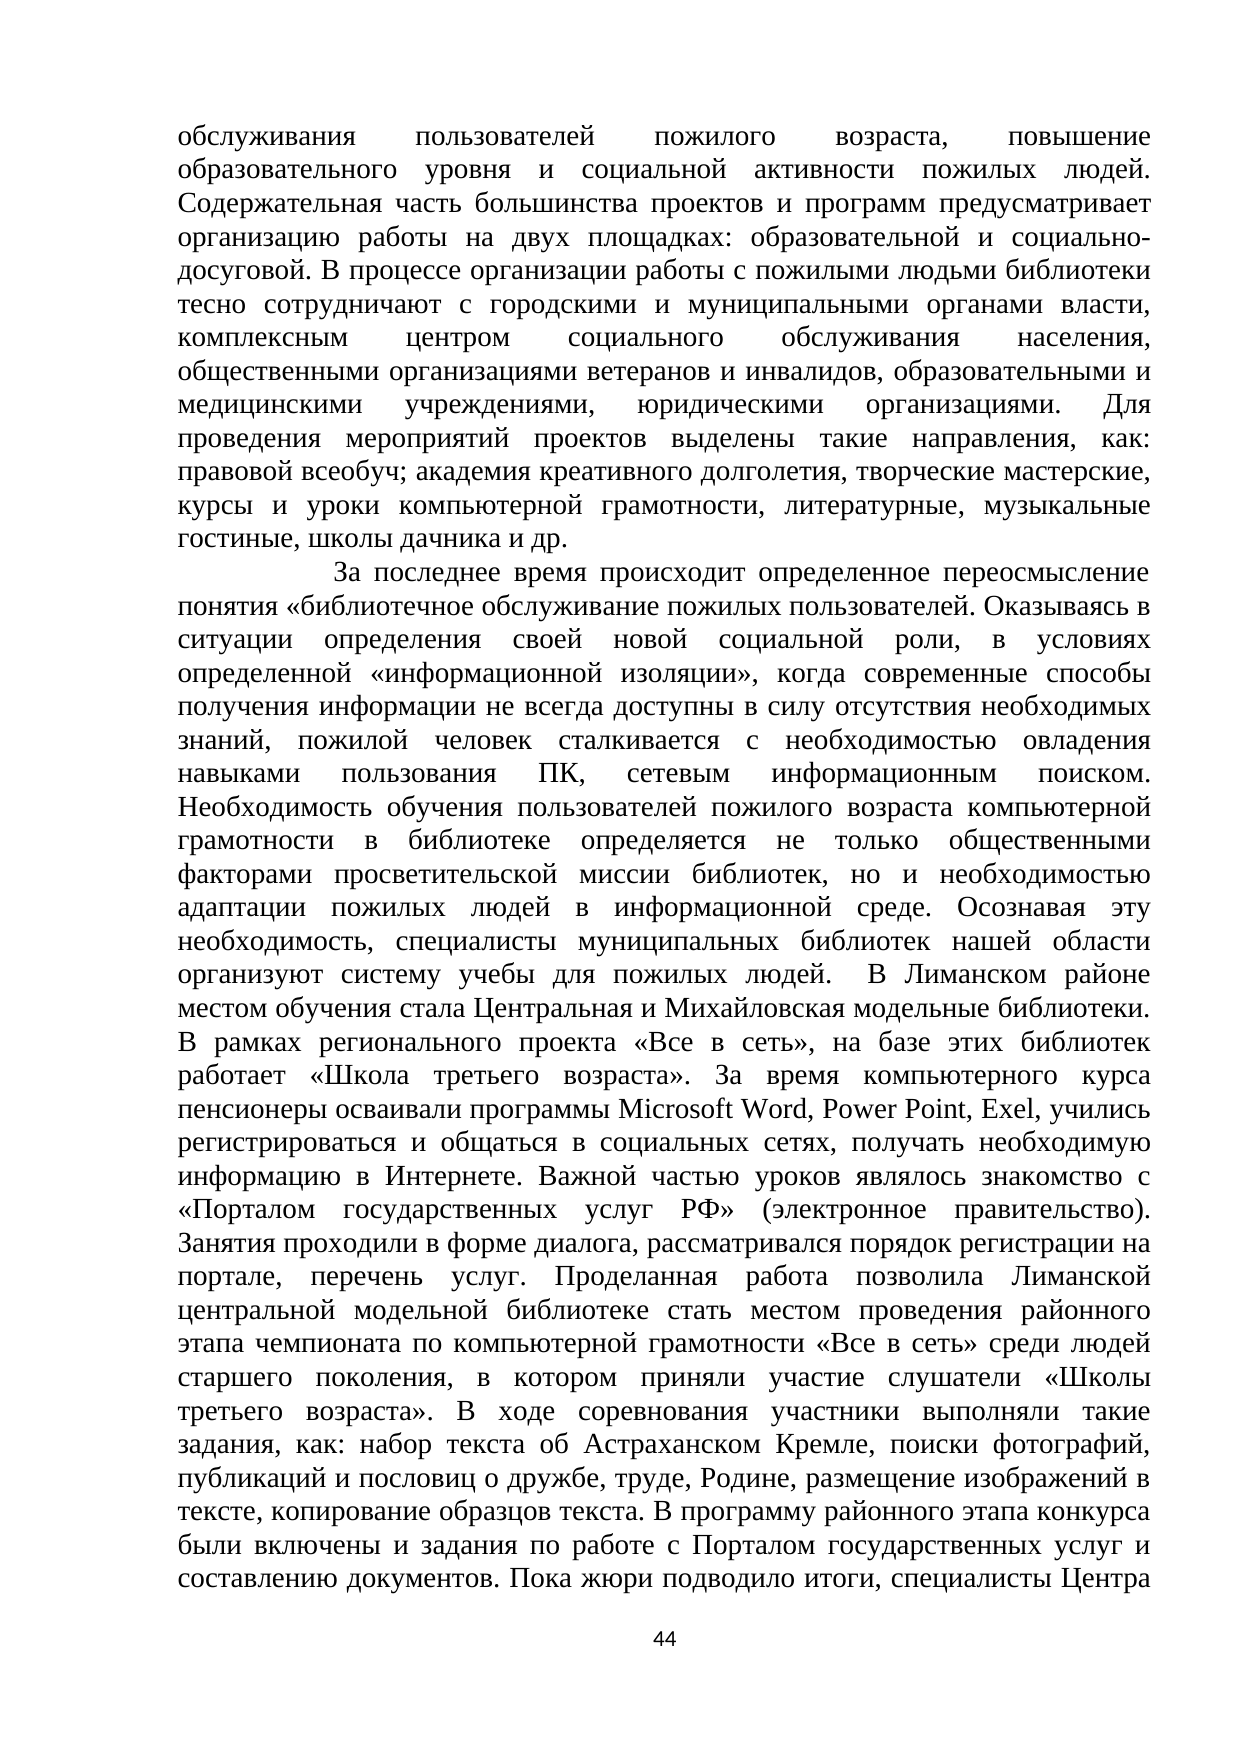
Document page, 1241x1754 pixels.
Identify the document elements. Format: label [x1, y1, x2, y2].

text [177, 118, 1152, 554]
text [177, 554, 1152, 1594]
